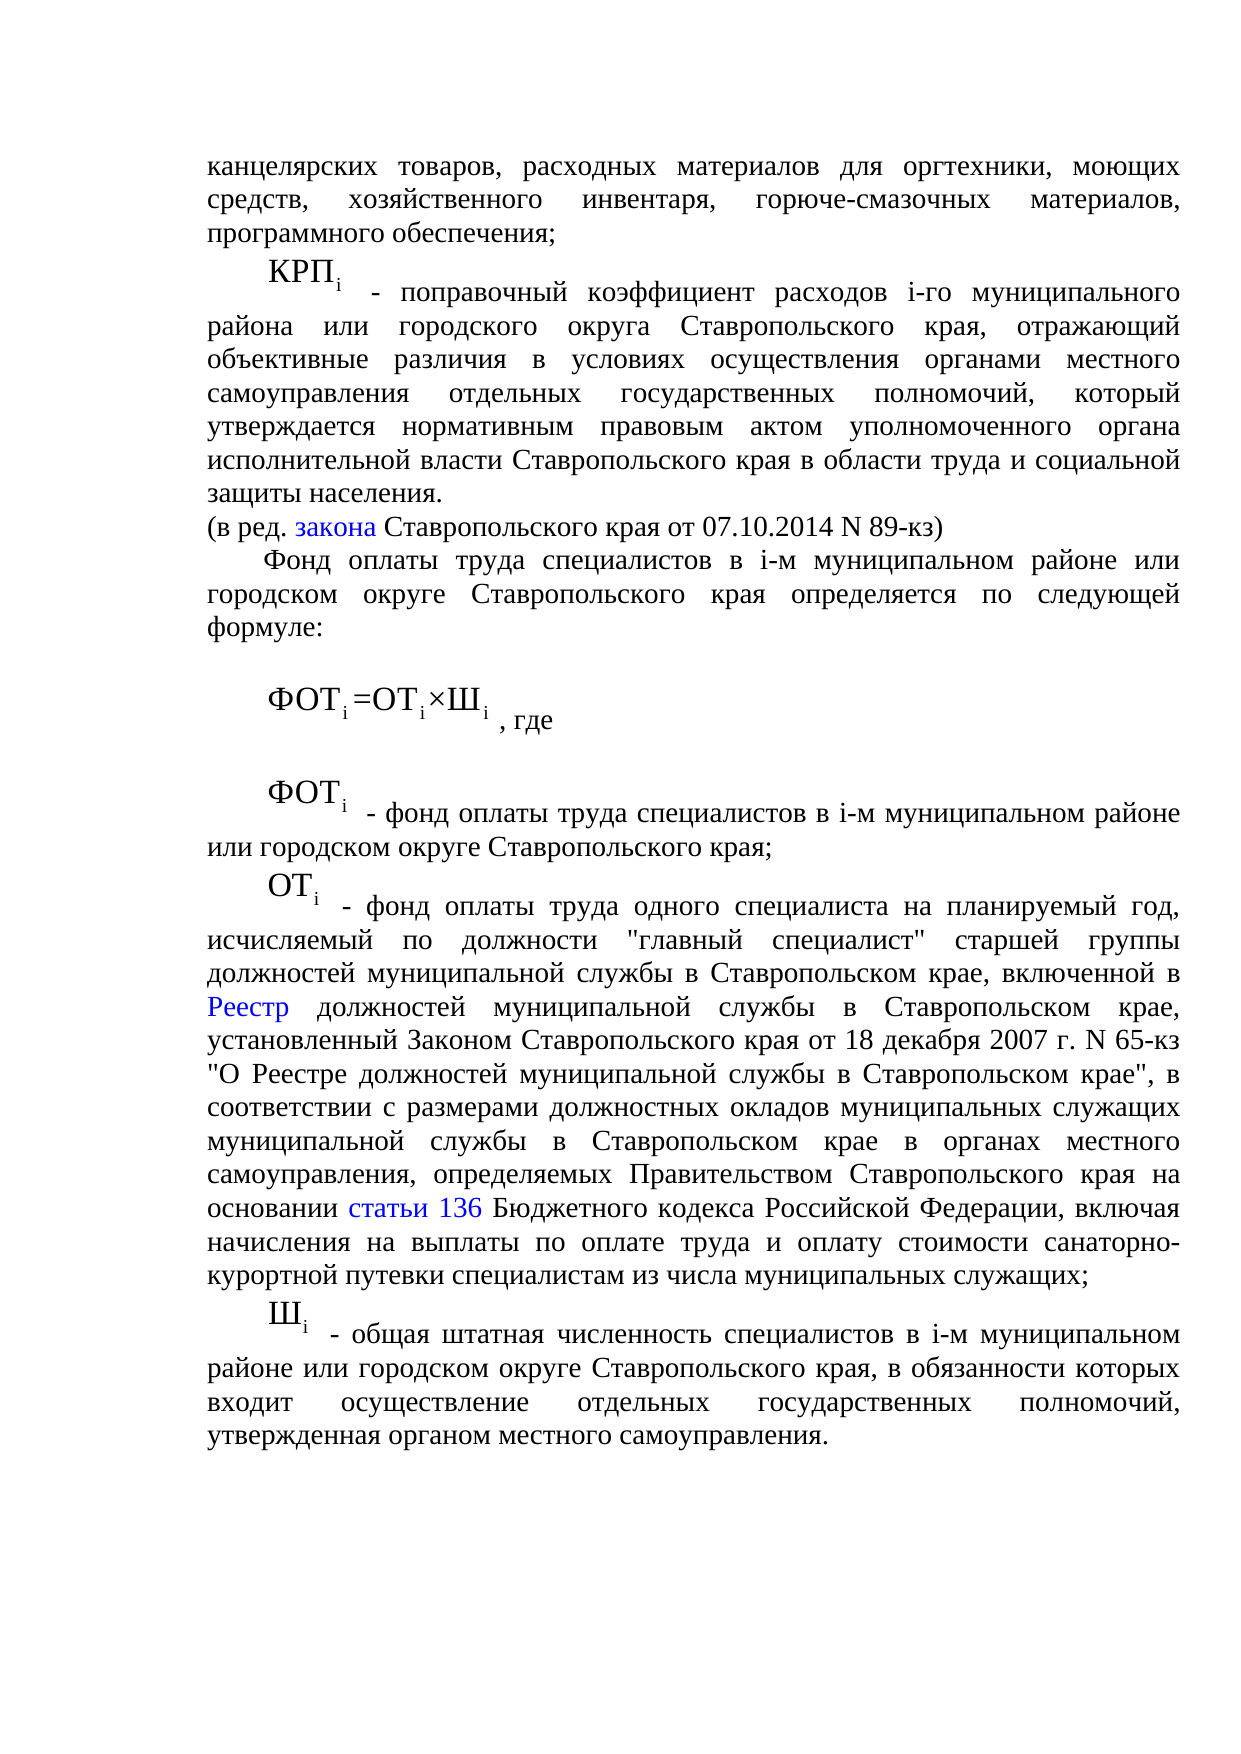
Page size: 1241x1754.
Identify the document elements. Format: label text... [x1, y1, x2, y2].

text (в ред. закона Ставропольского края от 07.10.2014 N 89-кз) [207, 509, 1181, 542]
text - общая штатная численность специалистов в i-м муниципальном районе или городском округе Ставропольского края, в обязанности которых входит осуществление отдельных государственных полномочий, утвержденная органом местного самоуправления. [207, 1291, 1181, 1451]
text Фонд оплаты труда специалистов в i-м муниципальном районе или городском округе Ставропольского края определяется по следующей формуле: [207, 542, 1181, 643]
text , где [207, 677, 1181, 736]
text - фонд оплаты труда одного специалиста на планируемый год, исчисляемый по должности "главный специалист" старшей группы должностей муниципальной службы в Ставропольском крае, включенной в Реестр должностей муниципальной службы в Ставропольском крае, установленный Законом Ставропольского края от 18 декабря 2007 г. N 65-кз "О Реестре должностей муниципальной службы в Ставропольском крае", в соответствии с размерами должностных окладов муниципальных служащих муниципальной службы в Ставропольском крае в органах местного самоуправления, определяемых Правительством Ставропольского края на основании статьи 136 Бюджетного кодекса Российской Федерации, включая начисления на выплаты по оплате труда и оплату стоимости санаторно-курортной путевки специалистам из числа муниципальных служащих; [207, 862, 1181, 1291]
text - фонд оплаты труда специалистов в i-м муниципальном районе или городском округе Ставропольского края; [207, 769, 1181, 862]
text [207, 148, 1181, 248]
text - поправочный коэффициент расходов i-го муниципального района или городского округа Ставропольского края, отражающий объективные различия в условиях осуществления органами местного самоуправления отдельных государственных полномочий, который утверждается нормативным правовым актом уполномоченного органа исполнительной власти Ставропольского края в области труда и социальной защиты населения. [207, 248, 1181, 509]
